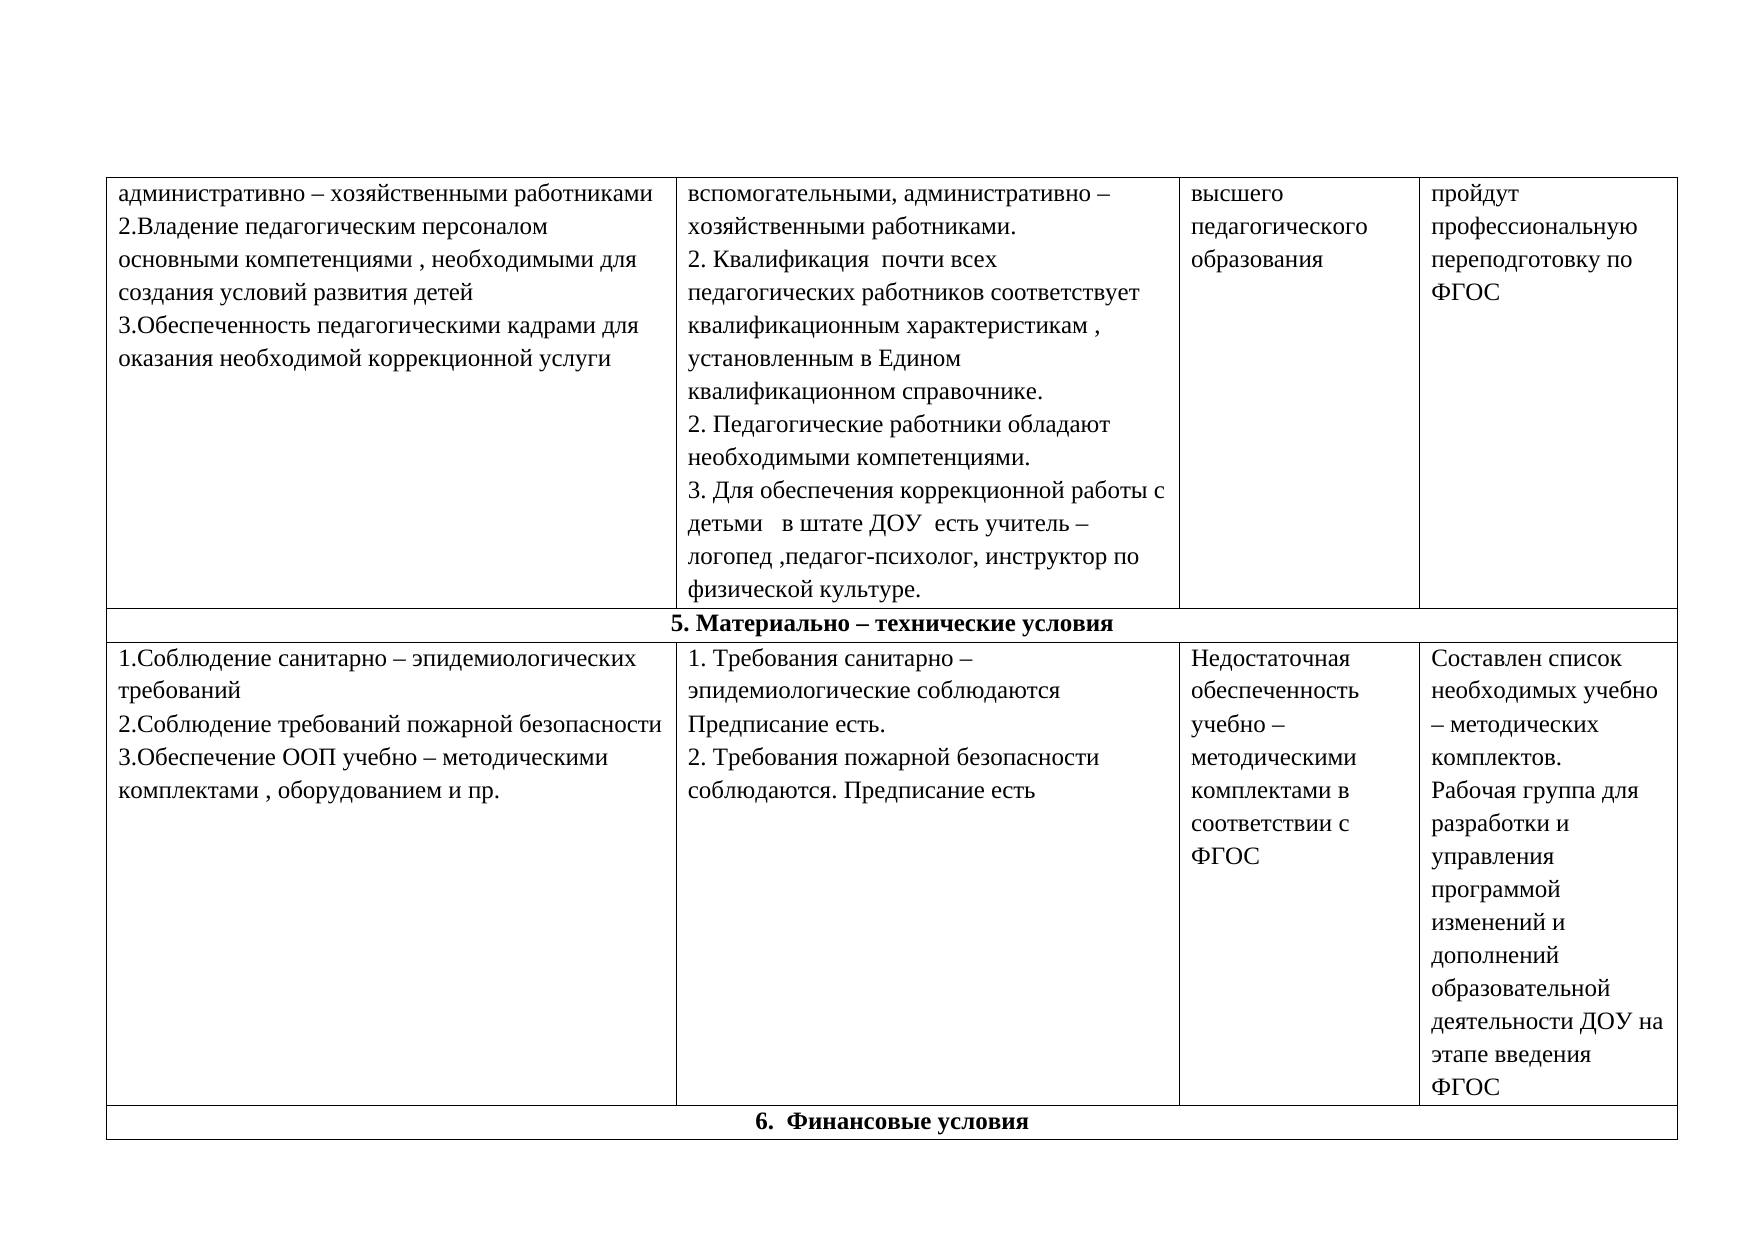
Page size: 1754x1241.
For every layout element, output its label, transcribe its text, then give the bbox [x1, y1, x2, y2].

table_cell 5. Материально – технические условия [107, 609, 1677, 642]
table_cell 6. Финансовые условия [107, 1106, 1677, 1139]
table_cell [1180, 178, 1419, 607]
table_cell 1. Требования санитарно – эпидемиологические соблюдаются Предписание есть. 2. Требования пожарной безопасности соблюдаются. Предписание есть [677, 643, 1179, 1105]
table_cell 1.Соблюдение санитарно – эпидемиологических требований 2.Соблюдение требований пожарной безопасности 3.Обеспечение ООП учебно – методическими комплектами , оборудованием и пр. [107, 643, 676, 1105]
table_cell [1420, 178, 1677, 607]
table_cell Составлен список необходимых учебно – методических комплектов. Рабочая группа для разработки и управления программой изменений и дополнений образовательной деятельности ДОУ на этапе введения ФГОС [1420, 643, 1677, 1105]
table_cell Недостаточная обеспеченность учебно – методическими комплектами в соответствии с ФГОС [1180, 643, 1419, 1105]
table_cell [677, 178, 1179, 607]
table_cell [107, 178, 676, 607]
